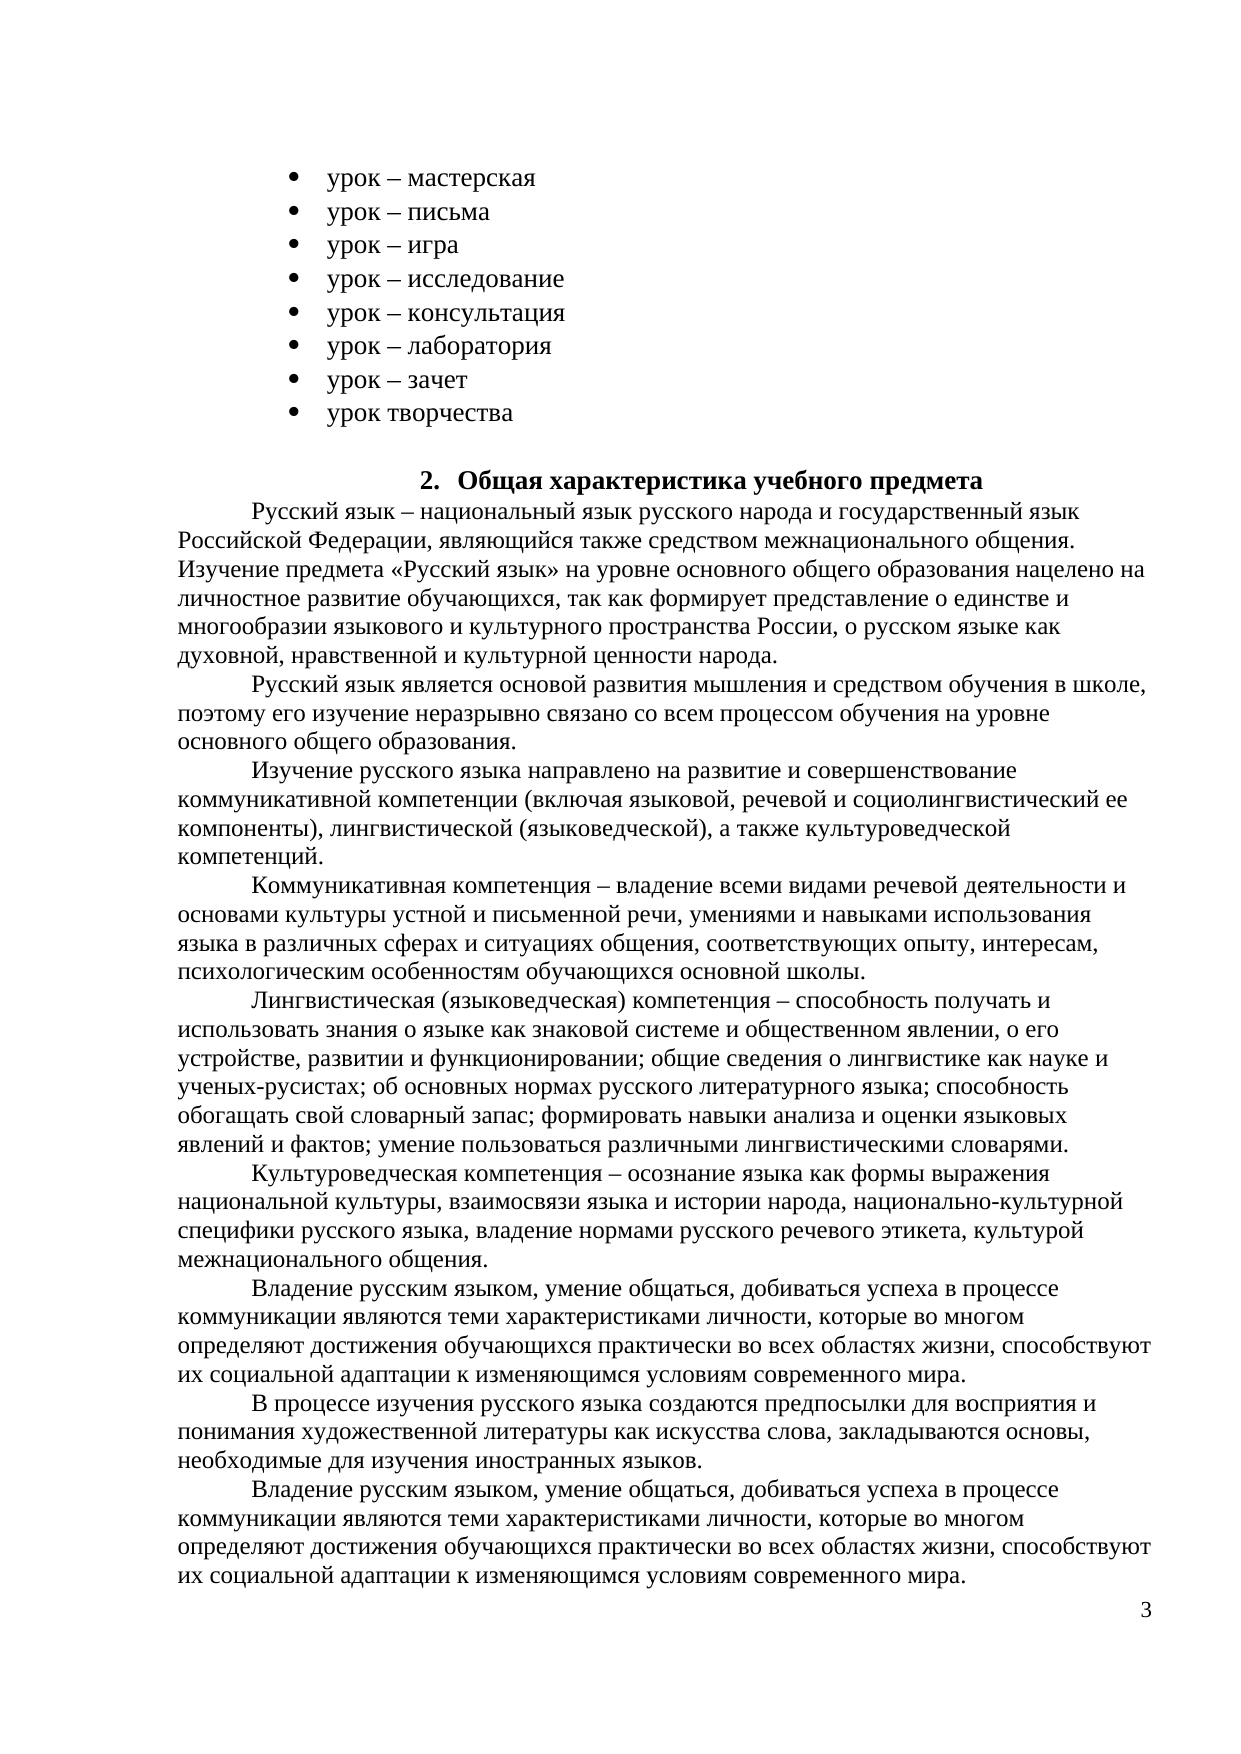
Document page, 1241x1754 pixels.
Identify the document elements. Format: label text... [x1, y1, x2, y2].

text Коммуникативная компетенция – владение всеми видами речевой деятельности и основами культуры устной и письменной речи, умениями и навыками использования языка в различных сферах и ситуациях общения, соответствующих опыту, интересам, психологическим особенностям обучающихся основной школы. [177, 870, 1152, 985]
list урок – игра [289, 227, 1152, 261]
text Лингвистическая (языковедческая) компетенция – способность получать и использовать знания о языке как знаковой системе и общественном явлении, о его устройстве, развитии и функционировании; общие сведения о лингвистике как науке и ученых-русистах; об основных нормах русского литературного языка; способность обогащать свой словарный запас; формировать навыки анализа и оценки языковых явлений и фактов; умение пользоваться различными лингвистическими словарями. [177, 985, 1152, 1158]
list урок – мастерская [289, 160, 1152, 193]
text Культуроведческая компетенция – осознание языка как формы выражения национальной культуры, взаимосвязи языка и истории народа, национально-культурной специфики русского языка, владение нормами русского речевого этикета, культурой межнационального общения. [177, 1158, 1152, 1273]
text Изучение русского языка направлено на развитие и совершенствование коммуникативной компетенции (включая языковой, речевой и социолингвистический ее компоненты), лингвистической (языковедческой), а также культуроведческой компетенций. [177, 755, 1152, 870]
text Владение русским языком, умение общаться, добиваться успеха в процессе коммуникации являются теми характеристиками личности, которые во многом определяют достижения обучающихся практически во всех областях жизни, способствуют их социальной адаптации к изменяющимся условиям современного мира. [177, 1273, 1152, 1388]
list урок – исследование [289, 261, 1152, 294]
text Русский язык является основой развития мышления и средством обучения в школе, поэтому его изучение неразрывно связано со всем процессом обучения на уровне основного общего образования. [177, 669, 1152, 755]
text Русский язык – национальный язык русского народа и государственный язык Российской Федерации, являющийся также средством межнационального общения. Изучение предмета «Русский язык» на уровне основного общего образования нацелено на личностное развитие обучающихся, так как формирует представление о единстве и многообразии языкового и культурного пространства России, о русском языке как духовной, нравственной и культурной ценности народа. [177, 496, 1152, 669]
text Владение русским языком, умение общаться, добиваться успеха в процессе коммуникации являются теми характеристиками личности, которые во многом определяют достижения обучающихся практически во всех областях жизни, способствуют их социальной адаптации к изменяющимся условиям современного мира. [177, 1474, 1152, 1589]
list урок – письма [289, 193, 1152, 227]
list урок – лаборатория [289, 328, 1152, 361]
list урок – консультация [289, 294, 1152, 328]
list урок – зачет [289, 361, 1152, 395]
list урок творчества [289, 395, 1152, 428]
list Общая характеристика учебного предмета [251, 463, 1152, 496]
